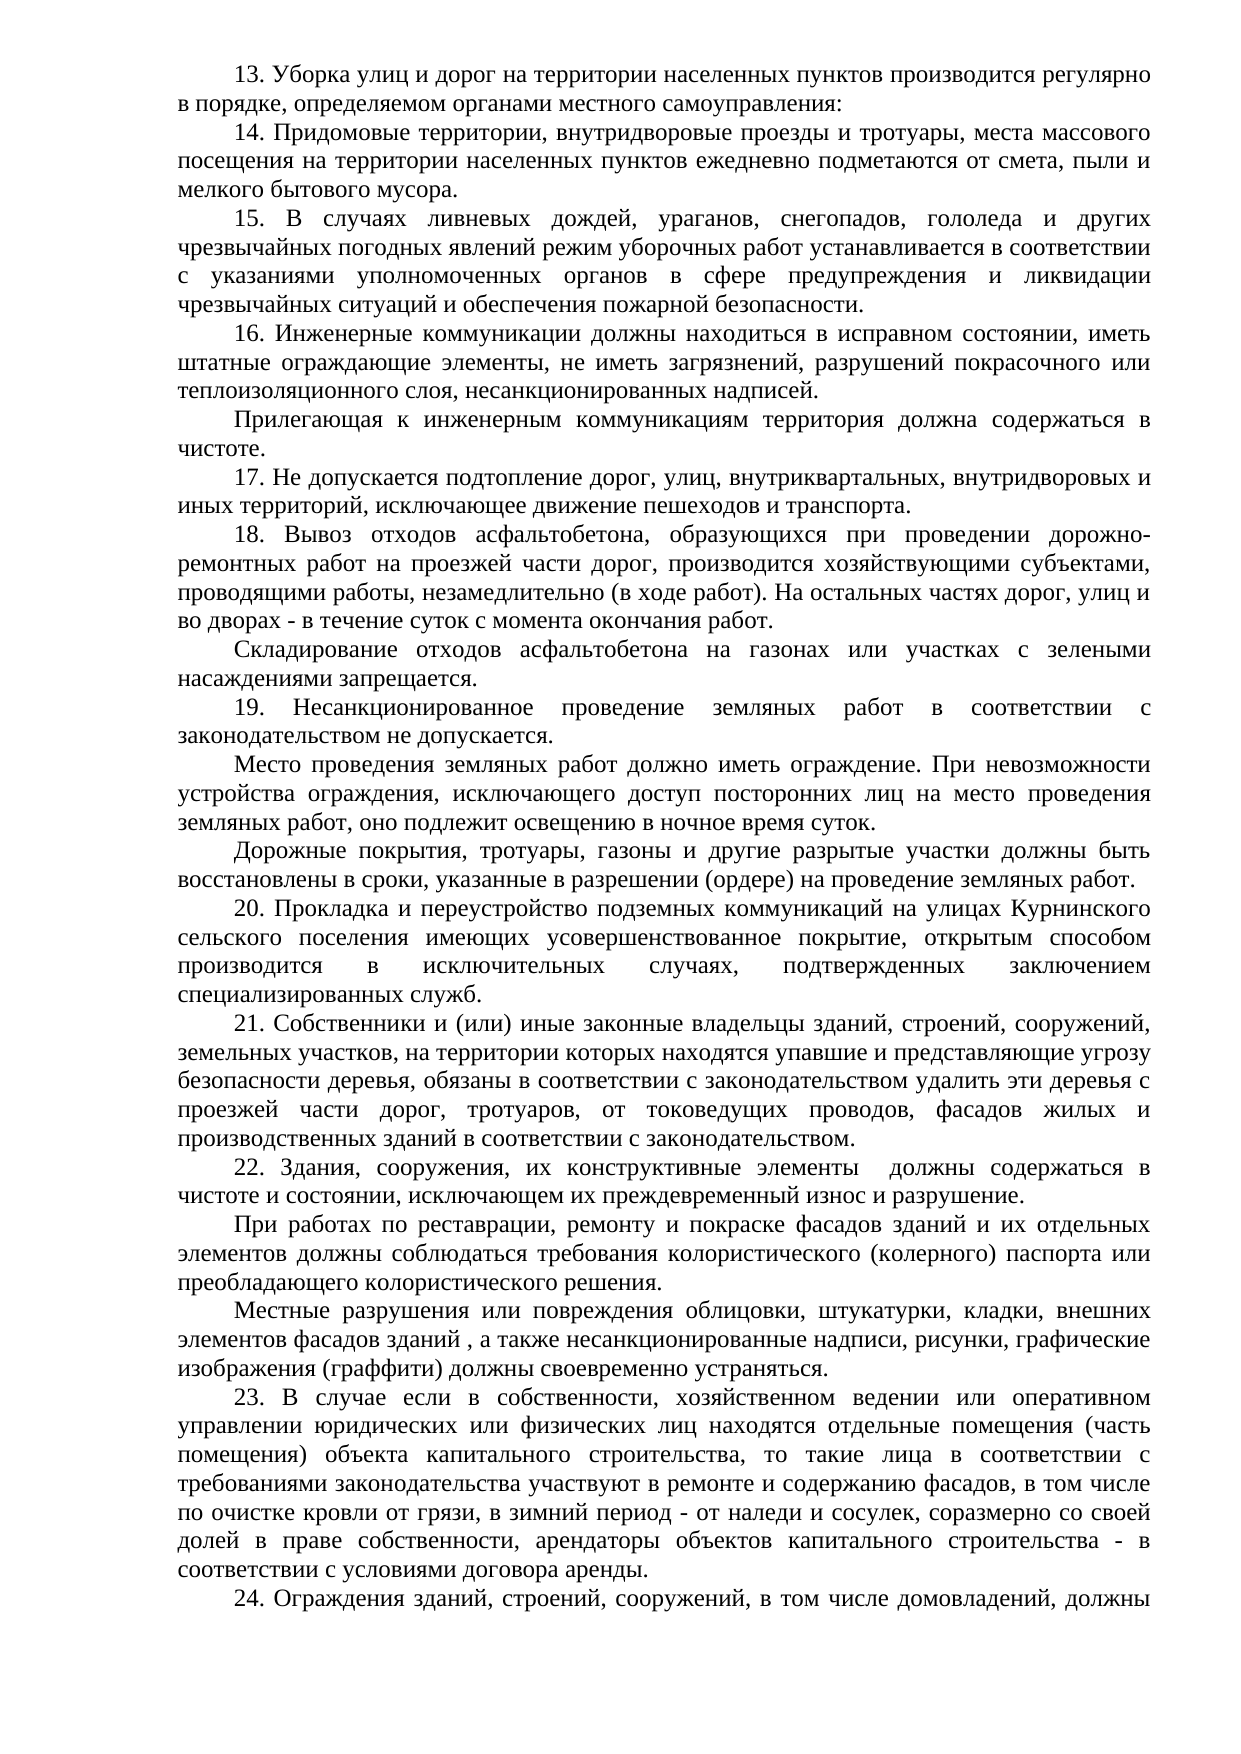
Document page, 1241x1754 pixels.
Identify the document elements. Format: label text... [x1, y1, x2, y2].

text 20. Прокладка и переустройство подземных коммуникаций на улицах Курнинского сельского поселения имеющих усовершенствованное покрытие, открытым способом производится в исключительных случаях, подтвержденных заключением специализированных служб. [177, 893, 1152, 1008]
text 22. Здания, сооружения, их конструктивные элементы должны содержаться в чистоте и состоянии, исключающем их преждевременный износ и разрушение. [177, 1152, 1152, 1209]
text 18. Вывоз отходов асфальтобетона, образующихся при проведении дорожно-ремонтных работ на проезжей части дорог, производится хозяйствующими субъектами, проводящими работы, незамедлительно (в ходе работ). На остальных частях дорог, улиц и во дворах - в течение суток с момента окончания работ. [177, 519, 1152, 634]
text 15. В случаях ливневых дождей, ураганов, снегопадов, гололеда и других чрезвычайных погодных явлений режим уборочных работ устанавливается в соответствии с указаниями уполномоченных органов в сфере предупреждения и ликвидации чрезвычайных ситуаций и обеспечения пожарной безопасности. [177, 203, 1152, 318]
text Дорожные покрытия, тротуары, газоны и другие разрытые участки должны быть восстановлены в сроки, указанные в разрешении (ордере) на проведение земляных работ. [177, 835, 1152, 893]
text 19. Несанкционированное проведение земляных работ в соответствии с законодательством не допускается. [177, 692, 1152, 749]
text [177, 1583, 1152, 1612]
text Место проведения земляных работ должно иметь ограждение. При невозможности устройства ограждения, исключающего доступ посторонних лиц на место проведения земляных работ, оно подлежит освещению в ночное время суток. [177, 749, 1152, 835]
text 14. Придомовые территории, внутридворовые проезды и тротуары, места массового посещения на территории населенных пунктов ежедневно подметаются от смета, пыли и мелкого бытового мусора. [177, 117, 1152, 203]
text Местные разрушения или повреждения облицовки, штукатурки, кладки, внешних элементов фасадов зданий , а также несанкционированные надписи, рисунки, графические изображения (граффити) должны своевременно устраняться. [177, 1295, 1152, 1382]
text 16. Инженерные коммуникации должны находиться в исправном состоянии, иметь штатные ограждающие элементы, не иметь загрязнений, разрушений покрасочного или теплоизоляционного слоя, несанкционированных надписей. [177, 318, 1152, 404]
text 23. В случае если в собственности, хозяйственном ведении или оперативном управлении юридических или физических лиц находятся отдельные помещения (часть помещения) объекта капитального строительства, то такие лица в соответствии с требованиями законодательства участвуют в ремонте и содержанию фасадов, в том числе по очистке кровли от грязи, в зимний период - от наледи и сосулек, соразмерно со своей долей в праве собственности, арендаторы объектов капитального строительства - в соответствии с условиями договора аренды. [177, 1382, 1152, 1583]
text Складирование отходов асфальтобетона на газонах или участках с зелеными насаждениями запрещается. [177, 634, 1152, 692]
text 17. Не допускается подтопление дорог, улиц, внутриквартальных, внутридворовых и иных территорий, исключающее движение пешеходов и транспорта. [177, 462, 1152, 519]
text 21. Собственники и (или) иные законные владельцы зданий, строений, сооружений, земельных участков, на территории которых находятся упавшие и представляющие угрозу безопасности деревья, обязаны в соответствии с законодательством удалить эти деревья с проезжей части дорог, тротуаров, от токоведущих проводов, фасадов жилых и производственных зданий в соответствии с законодательством. [177, 1008, 1152, 1152]
text Прилегающая к инженерным коммуникациям территория должна содержаться в чистоте. [177, 404, 1152, 462]
text 13. Уборка улиц и дорог на территории населенных пунктов производится регулярно в порядке, определяемом органами местного самоуправления: [177, 59, 1152, 117]
text При работах по реставрации, ремонту и покраске фасадов зданий и их отдельных элементов должны соблюдаться требования колористического (колерного) паспорта или преобладающего колористического решения. [177, 1209, 1152, 1295]
